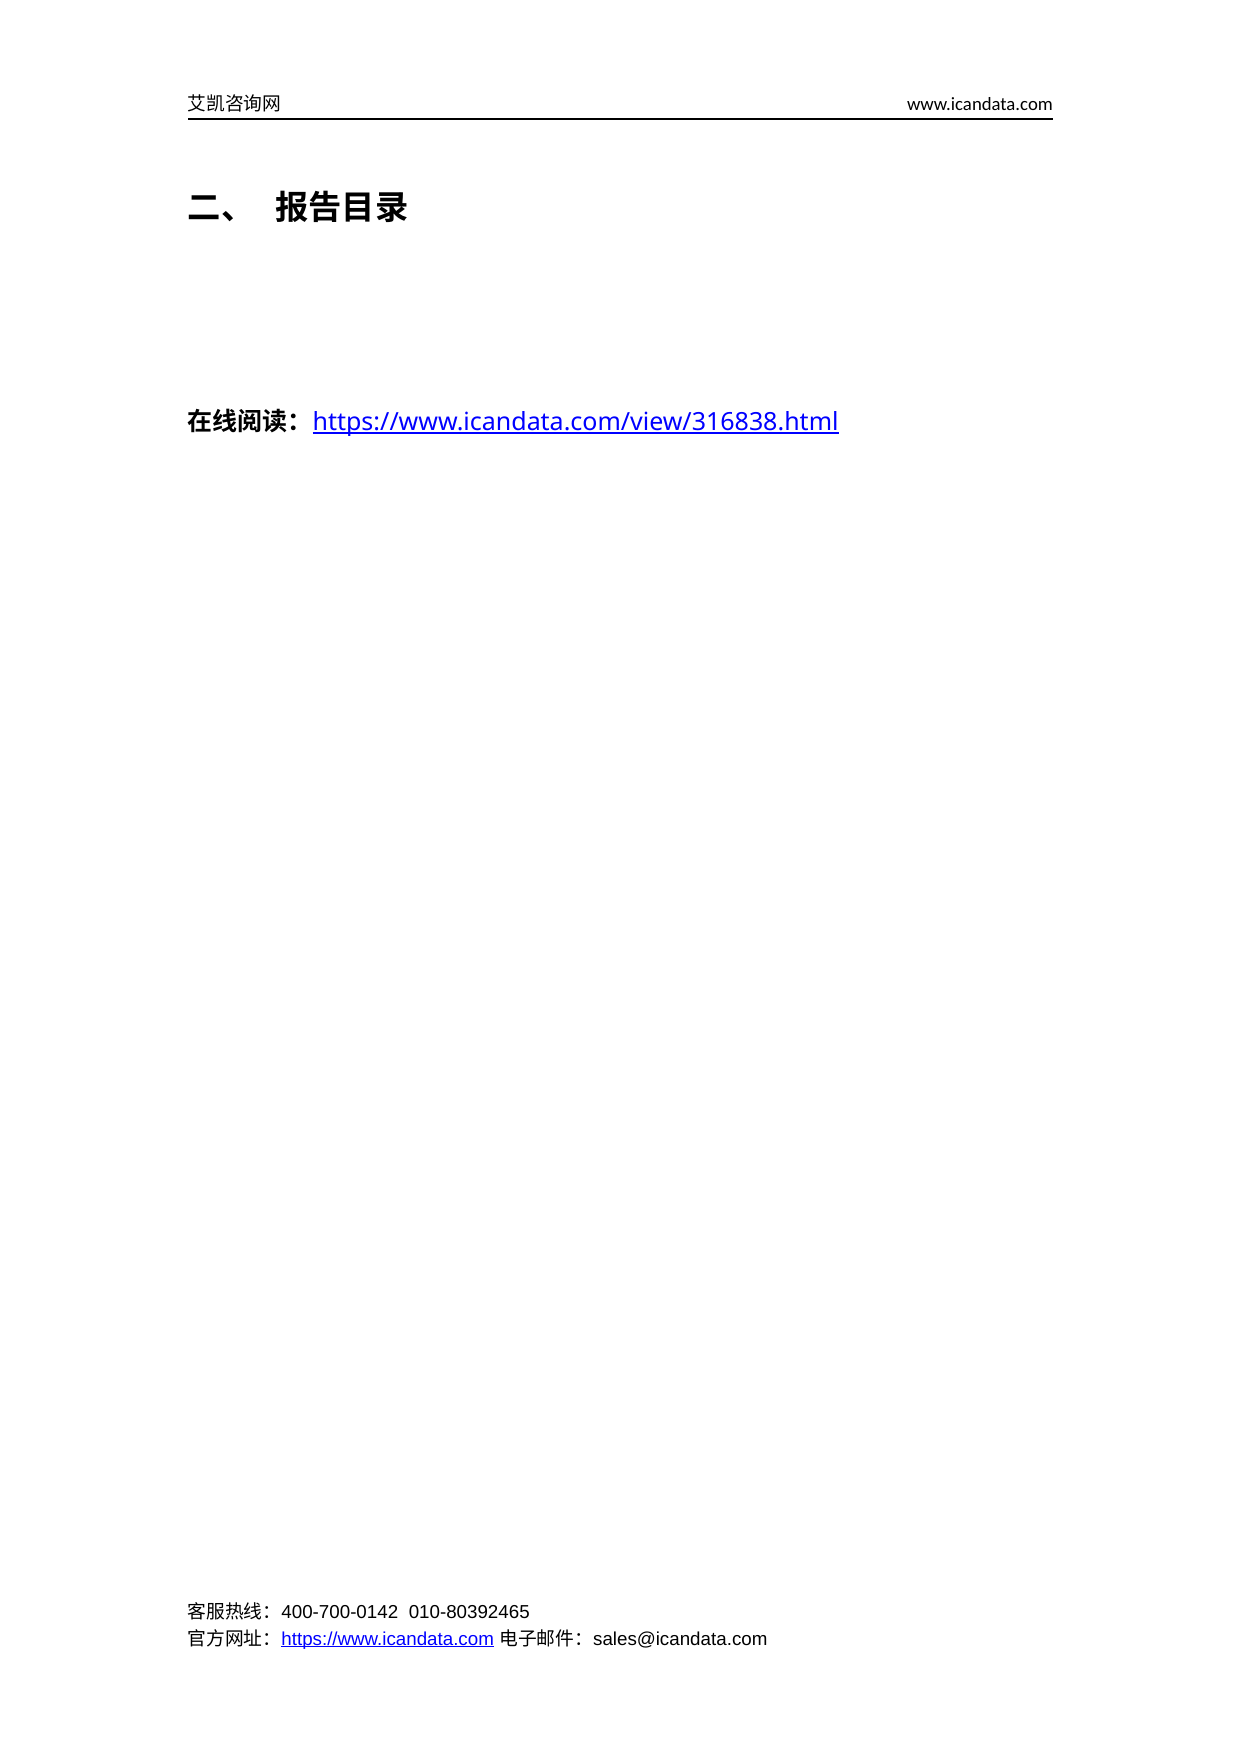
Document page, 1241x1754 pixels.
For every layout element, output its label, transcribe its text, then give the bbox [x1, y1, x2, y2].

text 在线阅读：https://www.icandata.com/view/316838.html [187, 387, 1053, 452]
subtitle 报告目录 [187, 172, 1053, 237]
